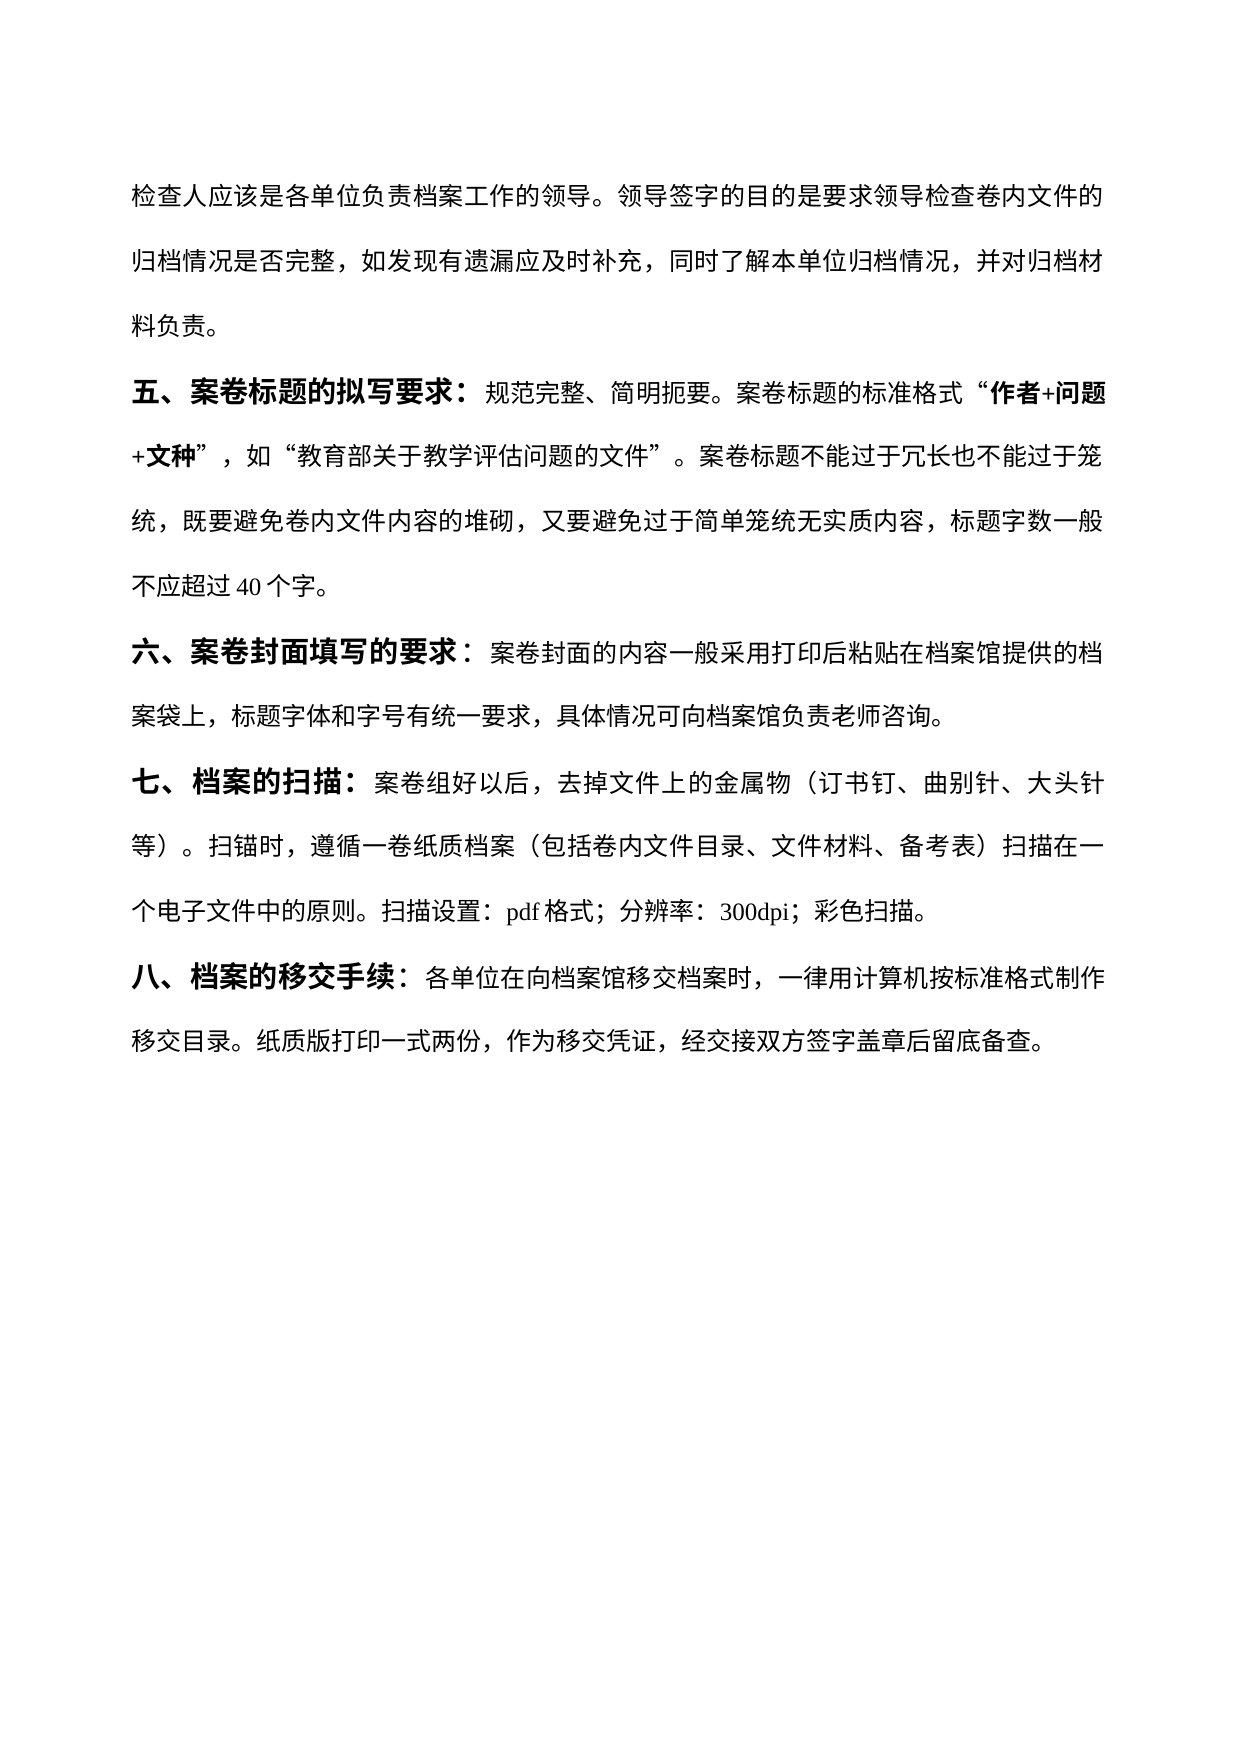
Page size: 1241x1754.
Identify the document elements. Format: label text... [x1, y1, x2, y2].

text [131, 162, 1106, 357]
text 六、案卷封面填写的要求：案卷封面的内容一般采用打印后粘贴在档案馆提供的档案袋上，标题字体和字号有统一要求，具体情况可向档案馆负责老师咨询。 [131, 617, 1106, 747]
text 五、案卷标题的拟写要求：规范完整、简明扼要。案卷标题的标准格式“作者+问题+文种”，如“教育部关于教学评估问题的文件”。案卷标题不能过于冗长也不能过于笼统，既要避免卷内文件内容的堆砌，又要避免过于简单笼统无实质内容，标题字数一般不应超过40个字。 [131, 357, 1106, 617]
text 八、档案的移交手续：各单位在向档案馆移交档案时，一律用计算机按标准格式制作移交目录。纸质版打印一式两份，作为移交凭证，经交接双方签字盖章后留底备查。 [131, 942, 1106, 1072]
text 七、档案的扫描：案卷组好以后，去掉文件上的金属物（订书钉、曲别针、大头针等）。扫锚时，遵循一卷纸质档案（包括卷内文件目录、文件材料、备考表）扫描在一个电子文件中的原则。扫描设置：pdf格式；分辨率：300dpi；彩色扫描。 [131, 747, 1106, 942]
